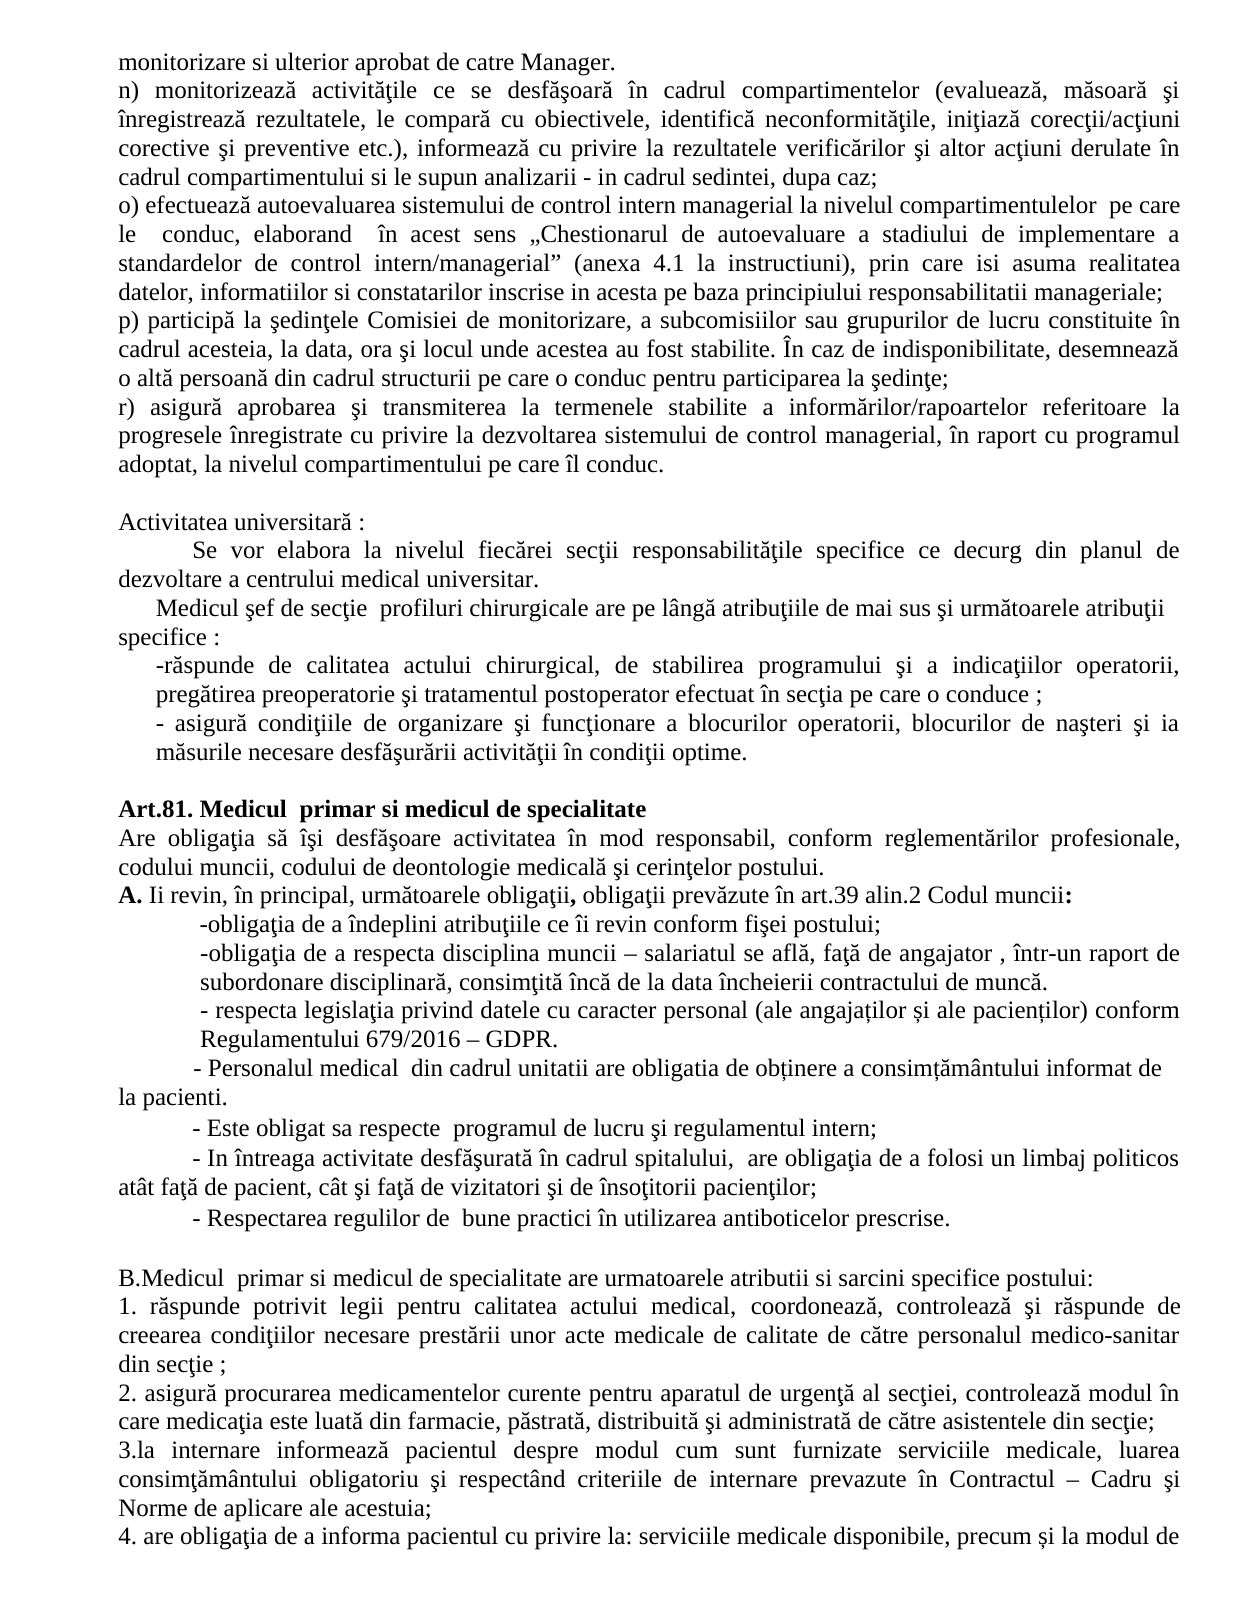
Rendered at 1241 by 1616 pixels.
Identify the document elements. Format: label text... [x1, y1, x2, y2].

text -obligaţia de a îndeplini atribuţiile ce îi revin conform fişei postului; [118, 909, 1181, 938]
text Art.81. Medicul primar si medicul de specialitate [118, 794, 1181, 823]
text o) efectuează autoevaluarea sistemului de control intern managerial la nivelul compartimentulelor pe care le conduc, elaborand în acest sens „Chestionarul de autoevaluare a stadiului de implementare a standardelor de control intern/managerial” (anexa 4.1 la instructiuni), prin care isi asuma realitatea datelor, informatiilor si constatarilor inscrise in acesta pe baza principiului responsabilitatii manageriale; [118, 191, 1181, 306]
text 1. răspunde potrivit legii pentru calitatea actului medical, coordonează, controlează şi răspunde de creearea condiţiilor necesare prestării unor acte medicale de calitate de către personalul medico-sanitar din secţie ; [118, 1291, 1181, 1378]
text - asigură condiţiile de organizare şi funcţionare a blocurilor operatorii, blocurilor de naşteri şi ia măsurile necesare desfăşurării activităţii în condiţii optime. [156, 708, 1181, 766]
text la pacienti. [118, 1082, 1181, 1111]
text - Respectarea regulilor de bune practici în utilizarea antiboticelor prescrise. [118, 1203, 1181, 1232]
text p) participă la şedinţele Comisiei de monitorizare, a subcomisiilor sau grupurilor de lucru constituite în cadrul acesteia, la data, ora şi locul unde acestea au fost stabilite. În caz de indisponibilitate, desemnează o altă persoană din cadrul structurii pe care o conduc pentru participarea la şedinţe; [118, 306, 1181, 392]
text Se vor elabora la nivelul fiecărei secţii responsabilităţile specifice ce decurg din planul de dezvoltare a centrului medical universitar. [118, 536, 1181, 593]
text -răspunde de calitatea actului chirurgical, de stabilirea programului şi a indicaţiilor operatorii, pregătirea preoperatorie şi tratamentul postoperator efectuat în secţia pe care o conduce ; [156, 651, 1181, 708]
text r) asigură aprobarea şi transmiterea la termenele stabilite a informărilor/rapoartelor referitoare la progresele înregistrate cu privire la dezvoltarea sistemului de control managerial, în raport cu programul adoptat, la nivelul compartimentului pe care îl conduc. [118, 392, 1181, 478]
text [118, 1521, 1181, 1550]
text Medicul şef de secţie profiluri chirurgicale are pe lângă atribuţiile de mai sus şi următoarele atribuţii specifice : [118, 593, 1181, 651]
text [118, 47, 1181, 76]
text - In întreaga activitate desfăşurată în cadrul spitalului, are obligaţia de a folosi un limbaj politicos atât faţă de pacient, cât şi faţă de vizitatori şi de însoţitorii pacienţilor; [118, 1143, 1181, 1201]
text 2. asigură procurarea medicamentelor curente pentru aparatul de urgenţă al secţiei, controlează modul în care medicaţia este luată din farmacie, păstrată, distribuită şi administrată de către asistentele din secţie; [118, 1378, 1181, 1435]
text A. Ii revin, în principal, următoarele obligaţii, obligaţii prevăzute în art.39 alin.2 Codul muncii: [118, 881, 1181, 909]
text n) monitorizează activităţile ce se desfăşoară în cadrul compartimentelor (evaluează, măsoară şi înregistrează rezultatele, le compară cu obiectivele, identifică neconformităţile, iniţiază corecţii/acţiuni corective şi preventive etc.), informează cu privire la rezultatele verificărilor şi altor acţiuni derulate în cadrul compartimentului si le supun analizarii - in cadrul sedintei, dupa caz; [118, 76, 1181, 191]
text B.Medicul primar si medicul de specialitate are urmatoarele atributii si sarcini specifice postului: [118, 1263, 1181, 1291]
text Activitatea universitară : [118, 507, 1181, 536]
text - Este obligat sa respecte programul de lucru şi regulamentul intern; [118, 1113, 1181, 1141]
text - respecta legislaţia privind datele cu caracter personal (ale angajaților și ale pacienților) conform Regulamentului 679/2016 – GDPR. [200, 996, 1181, 1053]
text Are obligaţia să îşi desfăşoare activitatea în mod responsabil, conform reglementărilor profesionale, codului muncii, codului de deontologie medicală şi cerinţelor postului. [118, 823, 1181, 881]
text -obligaţia de a respecta disciplina muncii – salariatul se află, faţă de angajator , într-un raport de subordonare disciplinară, consimţită încă de la data încheierii contractului de muncă. [200, 938, 1181, 996]
text 3.la internare informează pacientul despre modul cum sunt furnizate serviciile medicale, luarea consimţământului obligatoriu şi respectând criteriile de internare prevazute în Contractul – Cadru şi Norme de aplicare ale acestuia; [118, 1435, 1181, 1521]
text - Personalul medical din cadrul unitatii are obligatia de obținere a consimțământului informat de [118, 1053, 1181, 1082]
